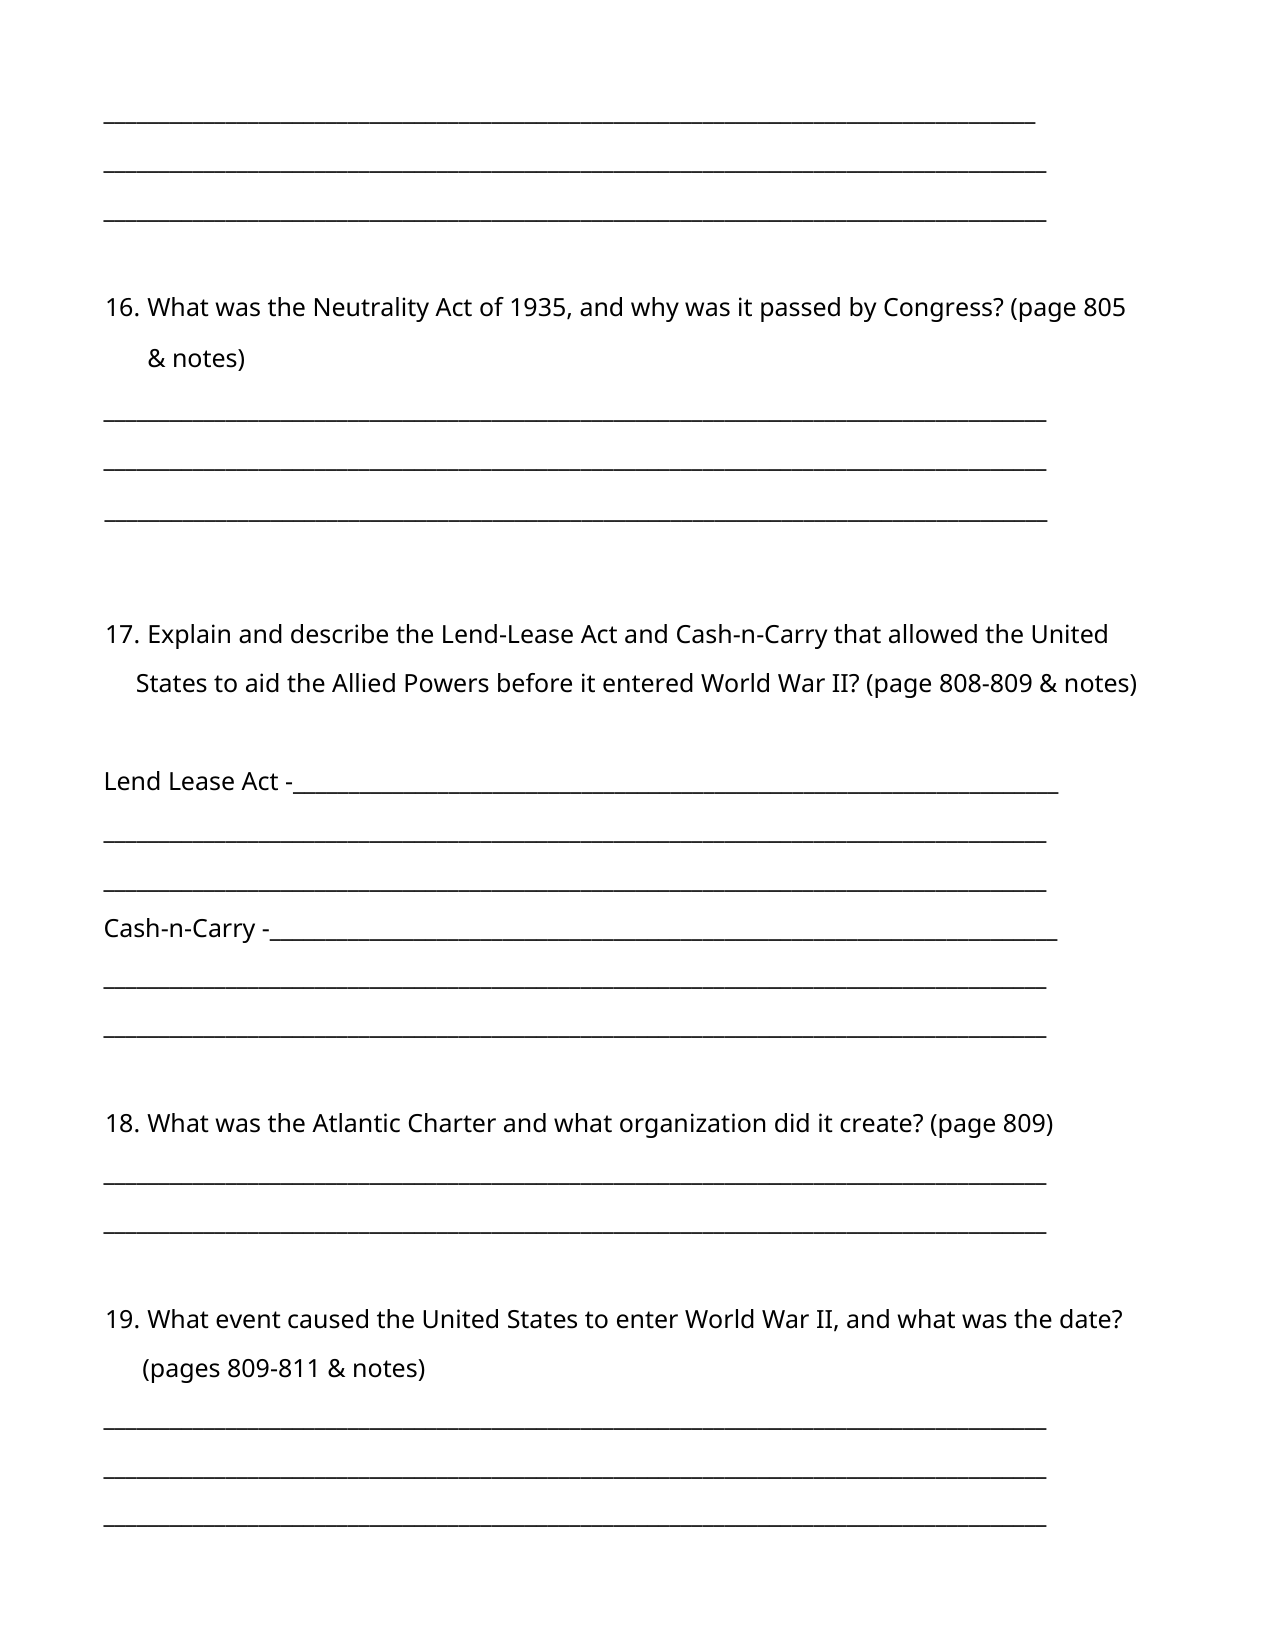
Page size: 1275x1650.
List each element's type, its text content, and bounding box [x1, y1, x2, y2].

list What was the Neutrality Act of 1935, and why was it passed by Congress? (page 805 & notes) [105, 290, 1171, 375]
text States to aid the Allied Powers before it entered World War II? (page 808-809 & notes) [103, 666, 1171, 700]
list What was the Atlantic Charter and what organization did it create? (page 809) [105, 1106, 1171, 1140]
text _____________________________________________________________________________________ [103, 1204, 1171, 1238]
text _____________________________________________________________________________________ [103, 1399, 1171, 1433]
text _____________________________________________________________________________________ [103, 813, 1171, 847]
text _____________________________________________________________________________________ [103, 392, 1171, 426]
text Cash-n-Carry -_______________________________________________________________________ [103, 910, 1171, 944]
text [103, 94, 1171, 128]
text _____________________________________________________________________________________ [103, 1155, 1171, 1189]
text _____________________________________________________________________________________ _____________________________________________________________________________________ [103, 441, 1171, 526]
list What event caused the United States to enter World War II, and what was the date? [105, 1302, 1171, 1336]
text _____________________________________________________________________________________ [103, 959, 1171, 993]
text (pages 809-811 & notes) [103, 1351, 1171, 1385]
list Explain and describe the Lend-Lease Act and Cash-n-Carry that allowed the United [105, 617, 1171, 651]
text _____________________________________________________________________________________ [103, 1448, 1171, 1482]
text _____________________________________________________________________________________ [103, 143, 1171, 177]
text _____________________________________________________________________________________ [103, 1008, 1171, 1042]
text _____________________________________________________________________________________ [103, 862, 1171, 896]
text _____________________________________________________________________________________ [103, 1497, 1171, 1531]
text Lend Lease Act -_____________________________________________________________________ [103, 764, 1171, 798]
text _____________________________________________________________________________________ [103, 192, 1171, 226]
